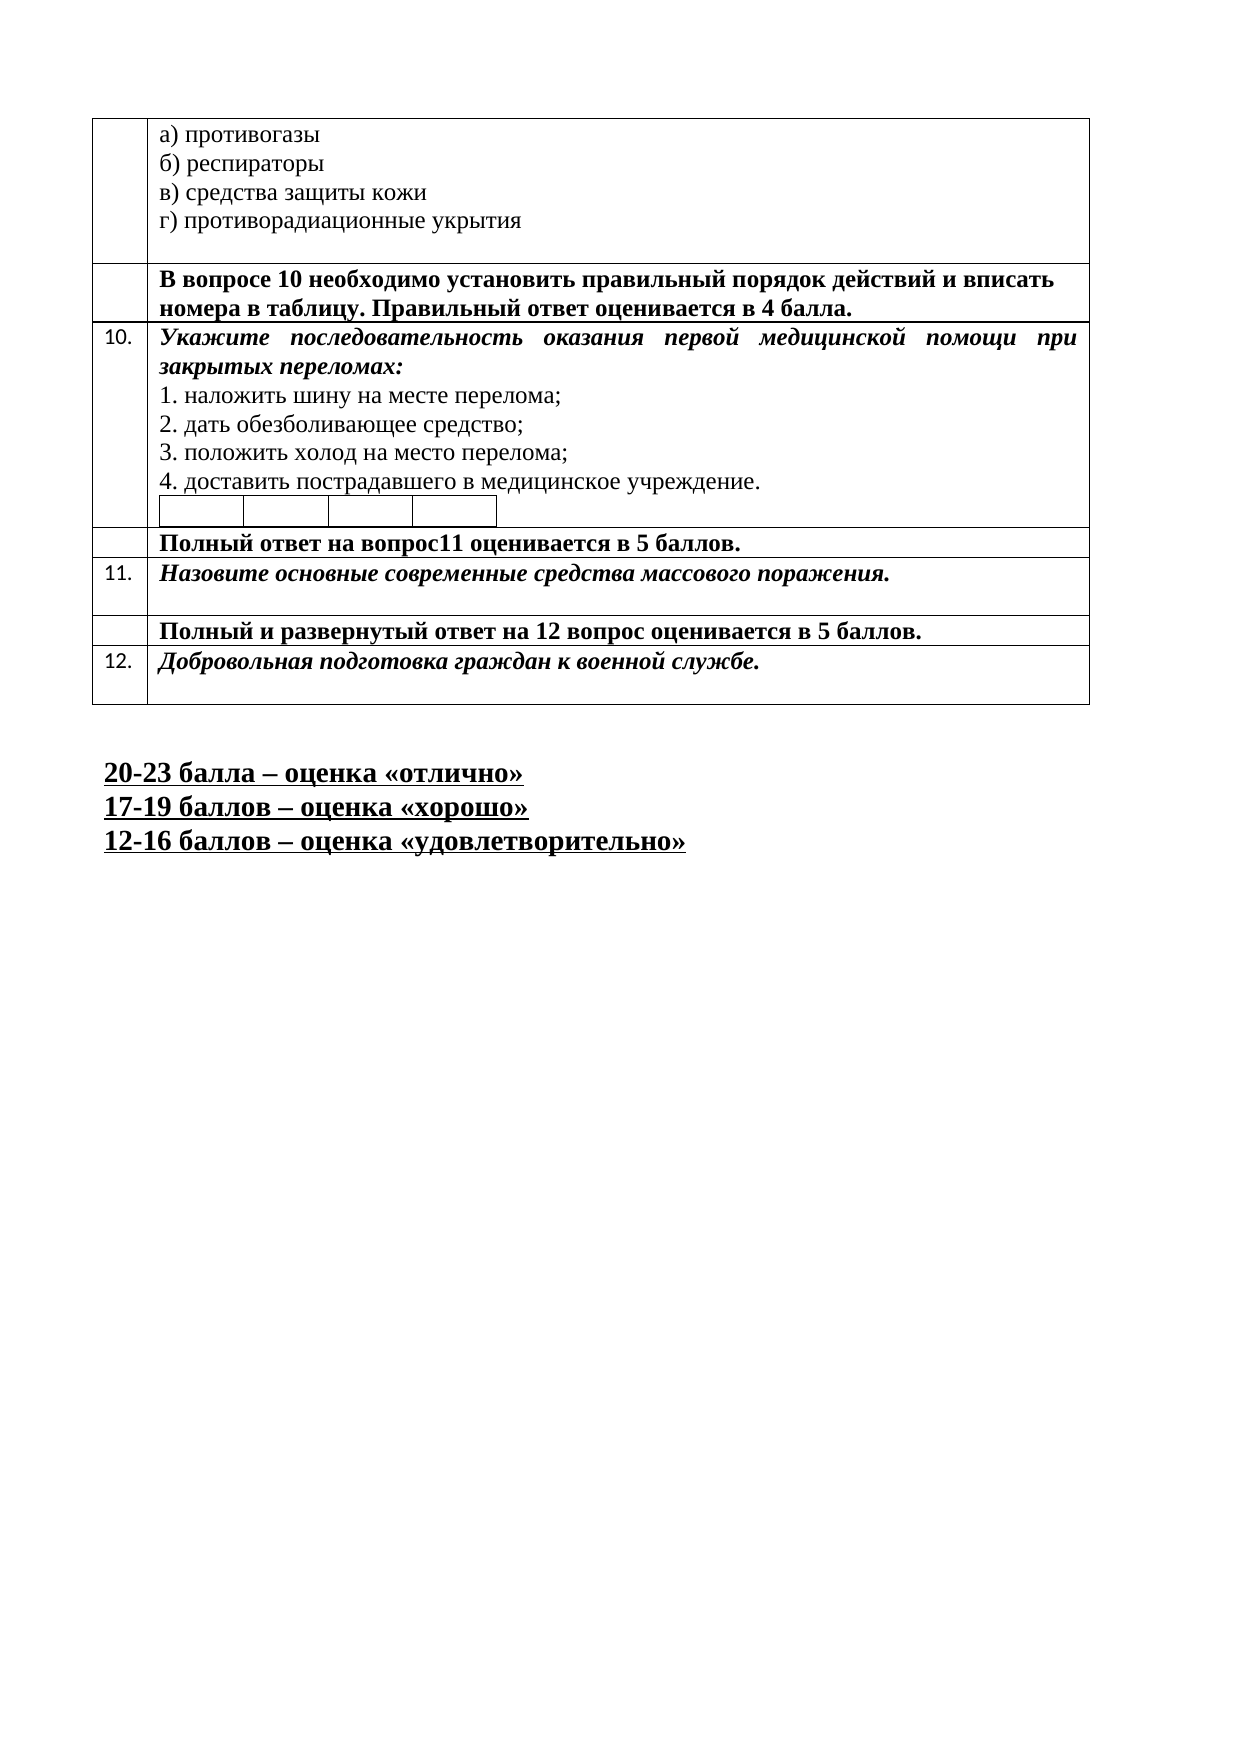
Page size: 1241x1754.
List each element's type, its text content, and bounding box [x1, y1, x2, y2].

table_cell [93, 528, 147, 557]
table_cell [93, 264, 147, 321]
table_cell Назовите основные современные средства массового поражения. [148, 558, 1089, 615]
text 17-19 баллов – оценка «хорошо» [103, 789, 1152, 823]
text 12-16 баллов – оценка «удовлетворительно» [103, 823, 1152, 856]
text 20-23 балла – оценка «отлично» [103, 756, 1152, 789]
table_cell В вопросе 10 необходимо установить правильный порядок действий и вписать номера в таблицу. Правильный ответ оценивается в 4 балла. [148, 264, 1089, 321]
table_cell Полный и развернутый ответ на 12 вопрос оценивается в 5 баллов. [148, 616, 1089, 645]
table_cell Добровольная подготовка граждан к военной службе. [148, 646, 1089, 703]
table_cell 12. [93, 646, 147, 703]
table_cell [148, 119, 1089, 263]
table_cell 10. [93, 323, 147, 527]
table_cell 11. [93, 558, 147, 615]
table_cell Укажите последовательность оказания первой медицинской помощи при закрытых переломах: 1. наложить шину на месте перелома; 2. дать обезболивающее средство; 3. положить холод на место перелома; 4. доставить пострадавшего в медицинское учреждение. [148, 323, 1089, 527]
table_cell [93, 616, 147, 645]
table_cell Полный ответ на вопрос11 оценивается в 5 баллов. [148, 528, 1089, 557]
table_cell 9. [93, 119, 147, 263]
